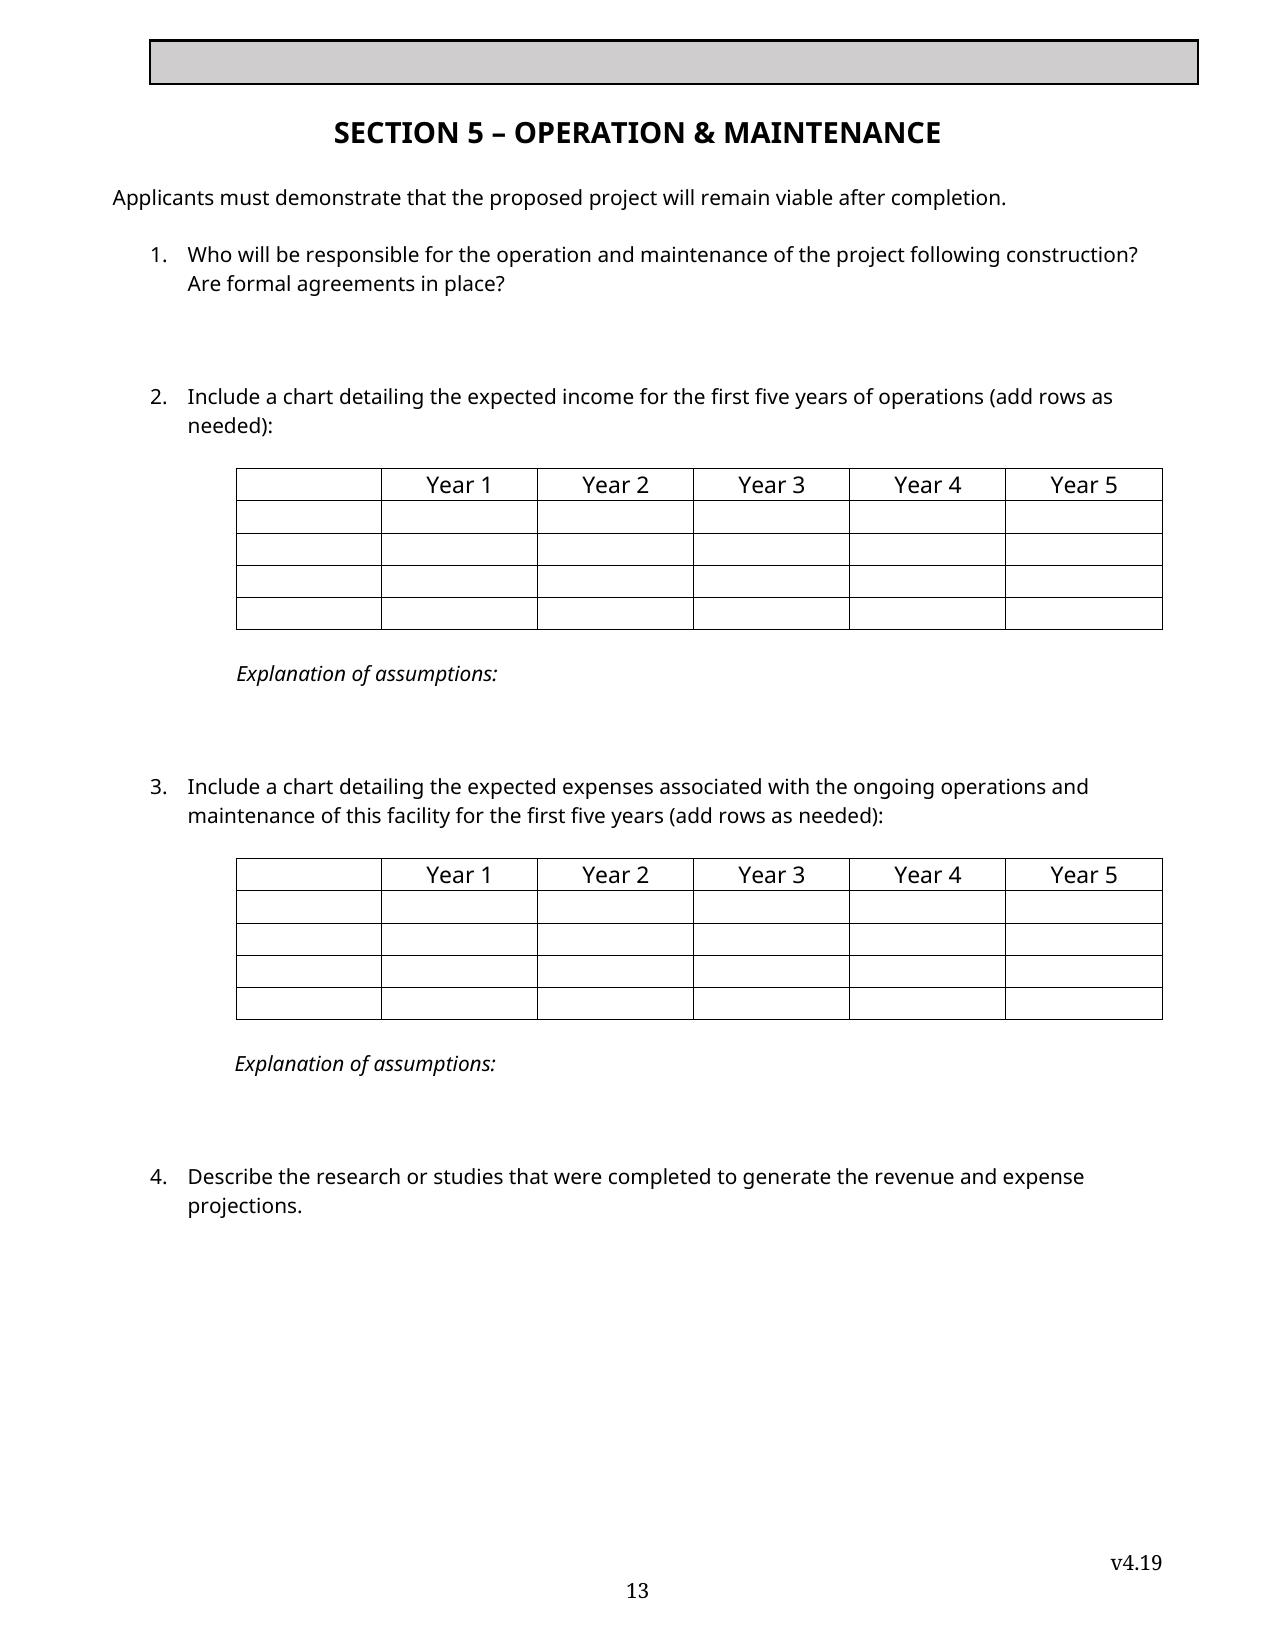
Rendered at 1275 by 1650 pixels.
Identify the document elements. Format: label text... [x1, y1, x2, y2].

table_header [237, 859, 381, 890]
table_cell [1006, 598, 1162, 629]
table_cell [694, 598, 849, 629]
table_cell [237, 598, 381, 629]
table_cell [382, 598, 537, 629]
table_cell [382, 956, 537, 987]
table_header Year 1 [382, 859, 537, 890]
table_cell [538, 534, 693, 565]
table_cell [538, 924, 693, 955]
table_cell [382, 988, 537, 1019]
table_cell [382, 566, 537, 597]
table_cell [237, 956, 381, 987]
table_header Year 2 [538, 859, 693, 890]
table_header Year 1 [382, 469, 537, 500]
table_cell [850, 891, 1005, 922]
table_cell [850, 988, 1005, 1019]
text Applicants must demonstrate that the proposed project will remain viable after completion. [112, 183, 1162, 212]
table_header [237, 469, 381, 500]
table_header Year 4 [850, 469, 1005, 500]
table_cell [694, 956, 849, 987]
table_cell [694, 924, 849, 955]
table_cell [538, 598, 693, 629]
table_cell [1006, 956, 1162, 987]
table_header Year 3 [694, 469, 849, 500]
table_cell [237, 566, 381, 597]
table_cell [1006, 501, 1162, 532]
table_cell [694, 534, 849, 565]
table_cell [1006, 891, 1162, 922]
table_cell [382, 891, 537, 922]
table_cell [237, 988, 381, 1019]
table_cell [538, 956, 693, 987]
list Describe the research or studies that were completed to generate the revenue and expense projections. [150, 1162, 1162, 1219]
table_header Year 4 [850, 859, 1005, 890]
list Include a chart detailing the expected expenses associated with the ongoing operations and maintenance of this facility for the first five years (add rows as needed): [150, 772, 1162, 829]
table_cell [538, 988, 693, 1019]
table_cell [1006, 534, 1162, 565]
text Explanation of assumptions: [234, 1049, 1162, 1077]
table_cell [1006, 566, 1162, 597]
table_cell [694, 891, 849, 922]
table_cell [538, 891, 693, 922]
table_cell [694, 501, 849, 532]
table_cell [237, 924, 381, 955]
table_cell [850, 501, 1005, 532]
table_cell [382, 924, 537, 955]
table_header Year 2 [538, 469, 693, 500]
table_header Year 3 [694, 859, 849, 890]
table_cell [237, 501, 381, 532]
table_cell [1006, 924, 1162, 955]
table_cell [850, 924, 1005, 955]
table_cell [237, 891, 381, 922]
table_cell [1006, 988, 1162, 1019]
table_cell [694, 566, 849, 597]
table_cell [538, 501, 693, 532]
table_cell [850, 534, 1005, 565]
table_cell [382, 534, 537, 565]
table_cell [382, 501, 537, 532]
table_cell [538, 566, 693, 597]
text Explanation of assumptions: [236, 659, 1162, 687]
table_cell [694, 988, 849, 1019]
text SECTION 5 – OPERATION & MAINTENANCE [112, 112, 1162, 152]
table_header Year 5 [1006, 469, 1162, 500]
table_cell [850, 956, 1005, 987]
table_cell [850, 598, 1005, 629]
table_cell [237, 534, 381, 565]
list Include a chart detailing the expected income for the first five years of operations (add rows as needed): [150, 382, 1162, 439]
table_cell [850, 566, 1005, 597]
table_header Year 5 [1006, 859, 1162, 890]
list Who will be responsible for the operation and maintenance of the project following construction? Are formal agreements in place? [150, 240, 1162, 297]
